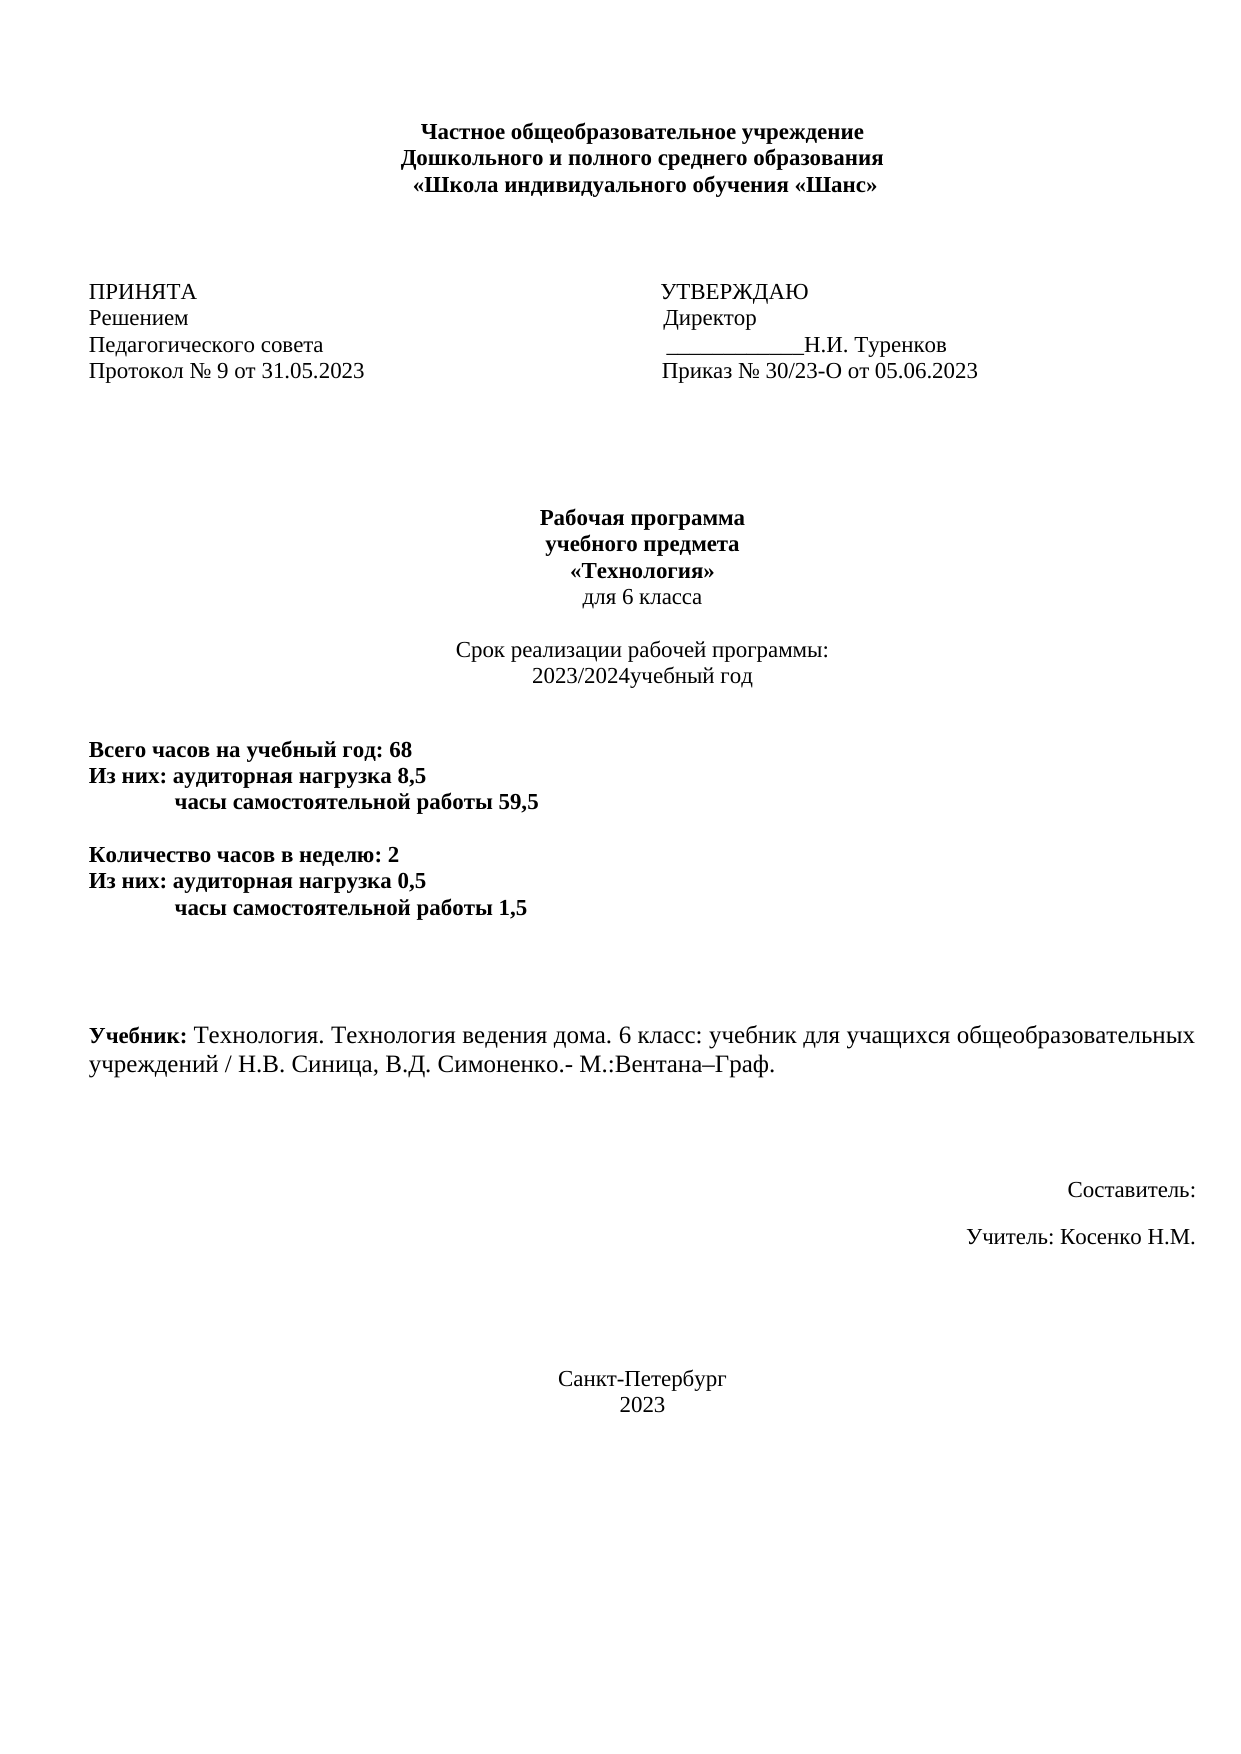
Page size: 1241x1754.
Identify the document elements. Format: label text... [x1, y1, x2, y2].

text часы самостоятельной работы 59,5 [89, 788, 1196, 815]
text Учебник: Технология. Технология ведения дома. 6 класс: учебник для учащихся общеобразовательных учреждений / Н.В. Синица, В.Д. Симоненко.- М.:Вентана–Граф. [89, 1020, 1196, 1078]
text Всего часов на учебный год: 68 [89, 736, 1196, 762]
text Из них: аудиторная нагрузка 8,5 [89, 762, 1196, 788]
text 2023 [89, 1391, 1196, 1417]
text 2023/2024учебный год [89, 662, 1196, 688]
text Рабочая программа [89, 504, 1196, 530]
text Срок реализации рабочей программы: [89, 636, 1196, 662]
text Количество часов в неделю: 2 [89, 841, 1196, 867]
text Решением Директор [89, 304, 1196, 331]
text ПРИНЯТА УТВЕРЖДАЮ [89, 278, 1196, 304]
text учебного предмета [89, 530, 1196, 557]
text «Школа индивидуального обучения «Шанс» [89, 171, 1196, 197]
text Дошкольного и полного среднего образования [89, 144, 1196, 171]
text Составитель: [89, 1176, 1196, 1202]
text часы самостоятельной работы 1,5 [89, 894, 1196, 920]
text Из них: аудиторная нагрузка 0,5 [89, 867, 1196, 894]
text Протокол № 9 от 31.05.2023 Приказ № 30/23-О от 05.06.2023 [89, 357, 1196, 383]
text Частное общеобразовательное учреждение [89, 118, 1196, 144]
text «Технология» [89, 557, 1196, 583]
text Педагогического совета ____________Н.И. Туренков [89, 331, 1196, 357]
text Учитель: Косенко Н.М. [89, 1223, 1196, 1249]
text для 6 класса [89, 583, 1196, 609]
text Санкт-Петербург [89, 1364, 1196, 1391]
